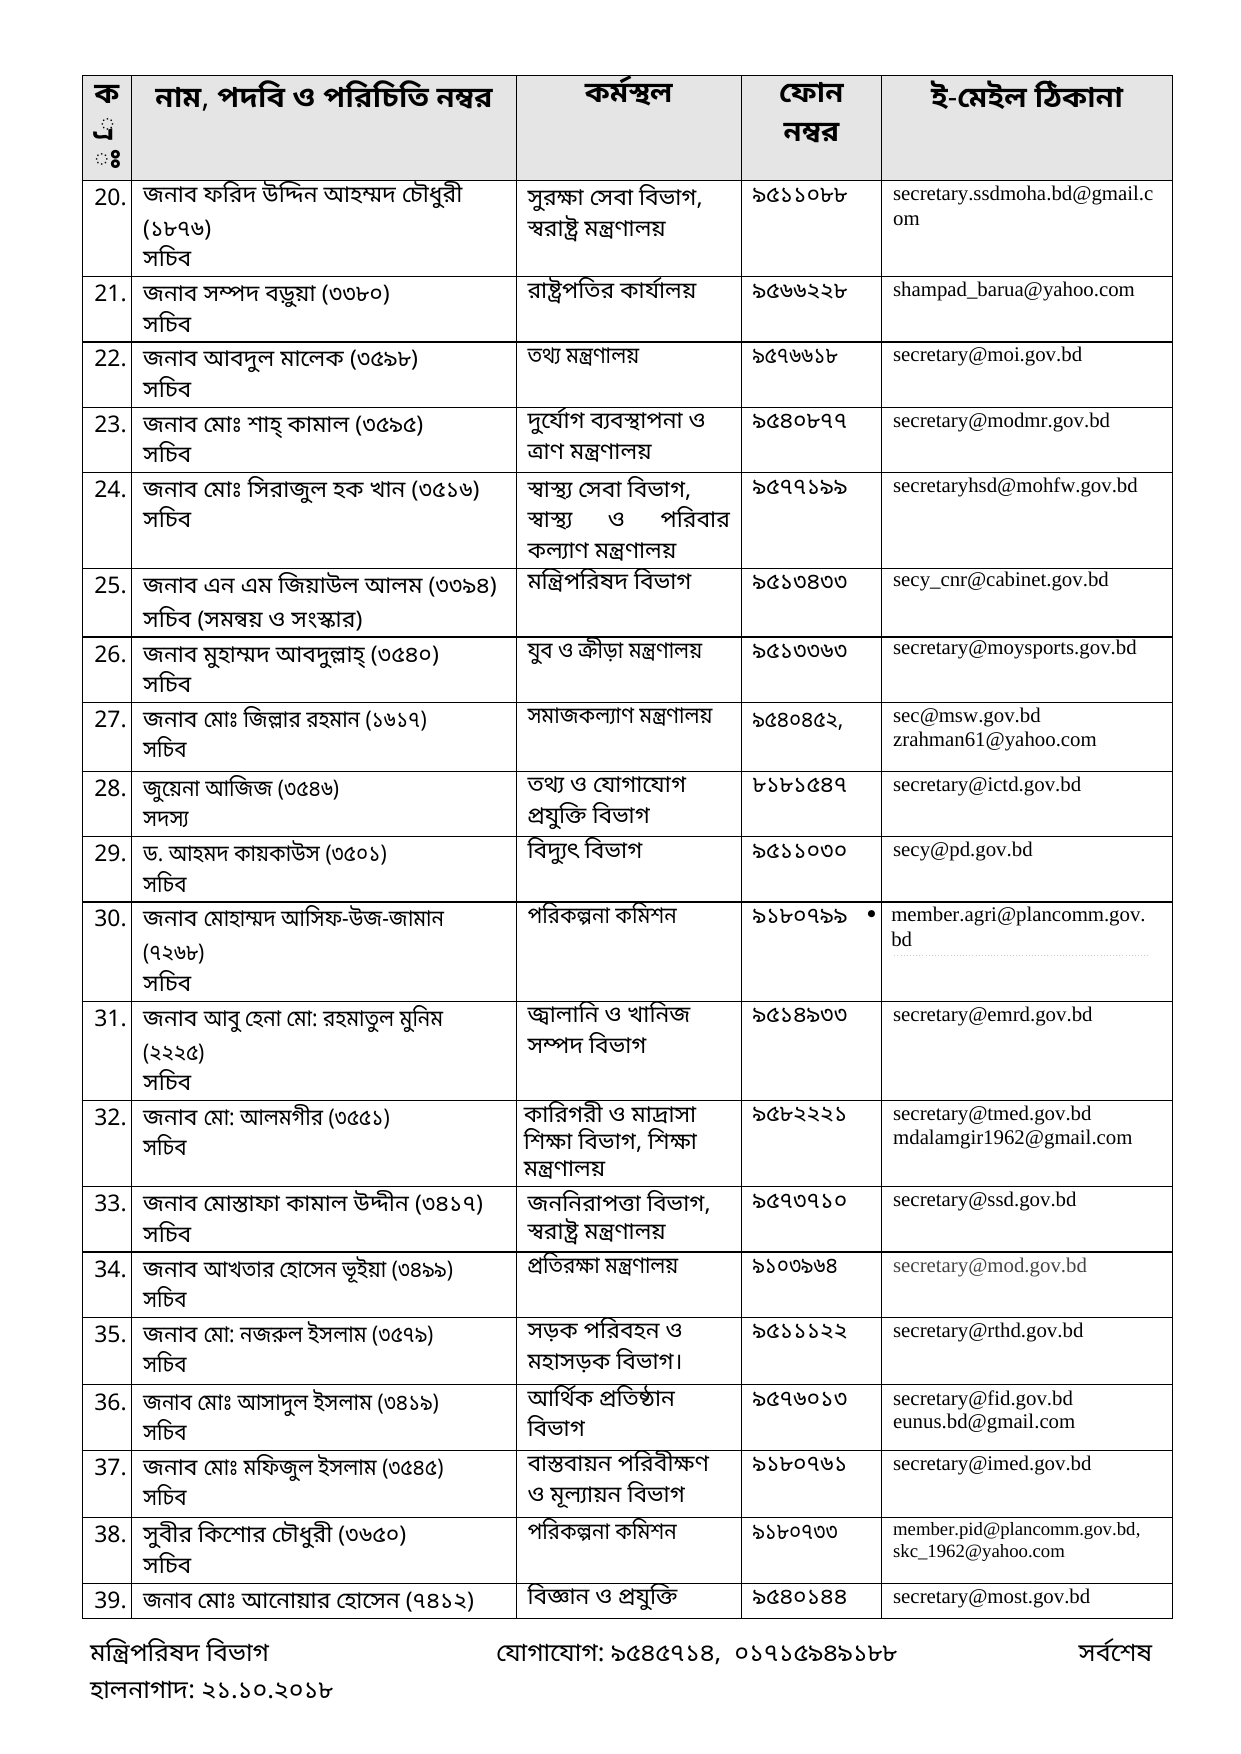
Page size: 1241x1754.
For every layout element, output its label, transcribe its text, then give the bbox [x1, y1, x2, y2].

table_cell জনাব আখতার হোসেন ভূইয়া (৩৪৯৯) সচিব [132, 1253, 516, 1317]
table_cell ৯৫৭৭১৯৯ [742, 473, 881, 568]
table_cell রাষ্ট্রপতির কার্যালয় [517, 277, 741, 341]
table_cell [83, 638, 131, 702]
table_cell জনাব মোস্তাফা কামাল উদ্দীন (৩৪১৭) সচিব [132, 1187, 516, 1251]
table_cell ৯৫৭৬০১৩ [742, 1385, 881, 1450]
table_cell ড. আহমদ কায়কাউস (৩৫০১) সচিব [132, 837, 516, 901]
table_cell ৯৫৭৩৭১০ [742, 1187, 881, 1251]
table_cell মন্ত্রিপরিষদ বিভাগ [517, 569, 741, 636]
table_cell ৯৫৭৬৬১৮ [742, 343, 881, 407]
table_cell [83, 277, 131, 341]
table_cell secretary.ssdmoha.bd@gmail.com [882, 181, 1172, 276]
table_cell ৯৫১১০৩০ [742, 837, 881, 901]
table_cell পরিকল্পনা কমিশন [517, 1518, 741, 1583]
table_cell প্রতিরক্ষা মন্ত্রণালয় [517, 1253, 741, 1317]
table_cell জনাব মোঃ মফিজুল ইসলাম (৩৫৪৫) সচিব [132, 1451, 516, 1517]
table_cell জ্বালানি ও খানিজ সম্পদ বিভাগ [517, 1002, 741, 1100]
table_cell আর্থিক প্রতিষ্ঠান বিভাগ [517, 1385, 741, 1450]
table_cell জনাব মোঃ জিল্লার রহমান (১৬১৭) সচিব [132, 703, 516, 771]
table_cell [83, 569, 131, 636]
table_cell যুব ও ক্রীড়া মন্ত্রণালয় [517, 638, 741, 702]
table_cell member.pid@plancomm.gov.bd, skc_1962@yahoo.com [882, 1518, 1172, 1583]
table_cell [83, 1101, 131, 1186]
table_header ক্রঃ [83, 76, 131, 180]
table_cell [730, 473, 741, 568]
table_cell [83, 703, 131, 771]
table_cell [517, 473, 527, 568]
table_cell বাস্তবায়ন পরিবীক্ষণ ও মূল্যায়ন বিভাগ [517, 1451, 741, 1517]
table_cell [83, 772, 131, 836]
table_cell দুর্যোগ ব্যবস্থাপনা ও ত্রাণ মন্ত্রণালয় [517, 408, 741, 472]
table_cell secretary@moi.gov.bd [882, 343, 1172, 407]
table_cell [83, 1187, 131, 1251]
table_cell জনাব মুহাম্মদ আবদুল্লাহ্‌ (৩৫৪০) সচিব [132, 638, 516, 702]
table_cell ৮১৮১৫৪৭ [742, 772, 881, 836]
table_cell secretary@ssd.gov.bd [882, 1187, 1172, 1251]
table_cell ৯৫৮২২২১ [742, 1101, 881, 1186]
table_cell secretary@imed.gov.bd [882, 1451, 1172, 1517]
table_cell সুবীর কিশোর চৌধুরী (৩৬৫০) সচিব [132, 1518, 516, 1583]
table_cell secretary@ictd.gov.bd [882, 772, 1172, 836]
table_cell secretary@modmr.gov.bd [882, 408, 1172, 472]
table_cell তথ্য মন্ত্রণালয় [517, 343, 741, 407]
table_cell member.agri@plancomm.gov.bd [882, 903, 1172, 1001]
table_cell ৯৫১৩৪৩৩ [742, 569, 881, 636]
table_cell সড়ক পরিবহন ও মহাসড়ক বিভাগ। [517, 1318, 741, 1384]
table_cell কারিগরী ও মাদ্রাসা শিক্ষা বিভাগ, শিক্ষা মন্ত্রণালয় [517, 1101, 741, 1186]
table_cell secretary@rthd.gov.bd [882, 1318, 1172, 1384]
table_cell secy@pd.gov.bd [882, 837, 1172, 901]
table_cell ৯১৮০৭৬১ [742, 1451, 881, 1517]
table_cell জনাব মো: আলমগীর (৩৫৫১) সচিব [132, 1101, 516, 1186]
table_cell জনাব এন এম জিয়াউল আলম (৩৩৯৪) সচিব (সমন্বয় ও সংস্কার) [132, 569, 516, 636]
table_header ফোন নম্বর [742, 76, 881, 180]
table_cell জননিরাপত্তা বিভাগ, স্বরাষ্ট্র মন্ত্রণালয় [517, 1187, 741, 1251]
table_cell [83, 1002, 131, 1100]
table_cell জনাব মোঃ আনোয়ার হোসেন (৭৪১২) সচিব [132, 1584, 516, 1617]
table_cell ৯৫৪০১৪৪ [742, 1584, 881, 1617]
table_cell ৯১৮০৭৩৩ [742, 1518, 881, 1583]
table_cell [83, 903, 131, 1001]
table_cell sec@msw.gov.bd zrahman61@yahoo.com [882, 703, 1172, 771]
table_cell [83, 181, 131, 276]
table_cell তথ্য ও যোগাযোগ প্রযুক্তি বিভাগ [517, 772, 741, 836]
table_cell ৯৫৪০৪৫২, [742, 703, 881, 771]
table_cell জনাব মোঃ শাহ্‌ কামাল (৩৫৯৫) সচিব [132, 408, 516, 472]
table_cell ৯৫৬৬২২৮ [742, 277, 881, 341]
table_cell ৯৫১১০৮৮ [742, 181, 881, 276]
table_cell [83, 1253, 131, 1317]
table_cell shampad_barua@yahoo.com [882, 277, 1172, 341]
table_cell ৯১৮০৭৯৯ [742, 903, 881, 1001]
table_cell [83, 343, 131, 407]
table_header ই-মেইল ঠিকানা [882, 76, 1172, 180]
table_cell secretary@tmed.gov.bd mdalamgir1962@gmail.com [882, 1101, 1172, 1186]
table_cell বিদ্যুৎ বিভাগ [517, 837, 741, 901]
table_cell সুরক্ষা সেবা বিভাগ, স্বরাষ্ট্র মন্ত্রণালয় [517, 181, 741, 276]
table_cell জনাব ফরিদ উদ্দিন আহম্মদ চৌধুরী (১৮৭৬) সচিব [132, 181, 516, 276]
table_cell জনাব আবু হেনা মো: রহমাতুল মুনিম (২২২৫) সচিব [132, 1002, 516, 1100]
table_cell [83, 1518, 131, 1583]
table_cell জনাব সম্পদ বড়ুয়া (৩৩৮০) সচিব [132, 277, 516, 341]
table_header কর্মস্থল [517, 76, 741, 180]
table_cell ৯৫৪০৮৭৭ [742, 408, 881, 472]
table_cell [83, 1385, 131, 1450]
table_cell secretaryhsd@mohfw.gov.bd [882, 473, 1172, 568]
table_cell [83, 1451, 131, 1517]
table_cell [83, 473, 131, 568]
table_cell বিজ্ঞান ও প্রযুক্তি মন্ত্রণালয় [517, 1584, 741, 1617]
table_cell [83, 837, 131, 901]
table_cell ৯৫১৩৩৬৩ [742, 638, 881, 702]
table_cell [83, 1584, 131, 1617]
table_cell জনাব মোঃ আসাদুল ইসলাম (৩৪১৯) সচিব [132, 1385, 516, 1450]
table_cell পরিকল্পনা কমিশন [517, 903, 741, 1001]
table_cell জনাব মোহাম্মদ আসিফ-উজ-জামান (৭২৬৮) সচিব [132, 903, 516, 1001]
table_cell secretary@most.gov.bd [882, 1584, 1172, 1617]
table_cell [83, 1318, 131, 1384]
table_cell ৯১০৩৯৬৪ [742, 1253, 881, 1317]
table_cell [83, 408, 131, 472]
table_cell সমাজকল্যাণ মন্ত্রণালয় [517, 703, 741, 771]
table_cell secretary@moysports.gov.bd [882, 638, 1172, 702]
table_cell secretary@fid.gov.bd eunus.bd@gmail.com [882, 1385, 1172, 1450]
table_cell secretary@emrd.gov.bd [882, 1002, 1172, 1100]
table_cell secy_cnr@cabinet.gov.bd [882, 569, 1172, 636]
table_header নাম, পদবি ও পরিচিতি নম্বর [132, 76, 516, 180]
table_cell জনাব মো: নজরুল ইসলাম (৩৫৭৯) সচিব [132, 1318, 516, 1384]
table_cell জুয়েনা আজিজ (৩৫৪৬) সদস্য [132, 772, 516, 836]
table_cell জনাব আবদুল মালেক (৩৫৯৮) সচিব [132, 343, 516, 407]
table_cell ৯৫১৪৯৩৩ [742, 1002, 881, 1100]
table_cell ৯৫১১১২২ [742, 1318, 881, 1384]
table_cell জনাব মোঃ সিরাজুল হক খান (৩৫১৬) সচিব [132, 473, 516, 568]
table_cell secretary@mod.gov.bd [882, 1253, 1172, 1317]
